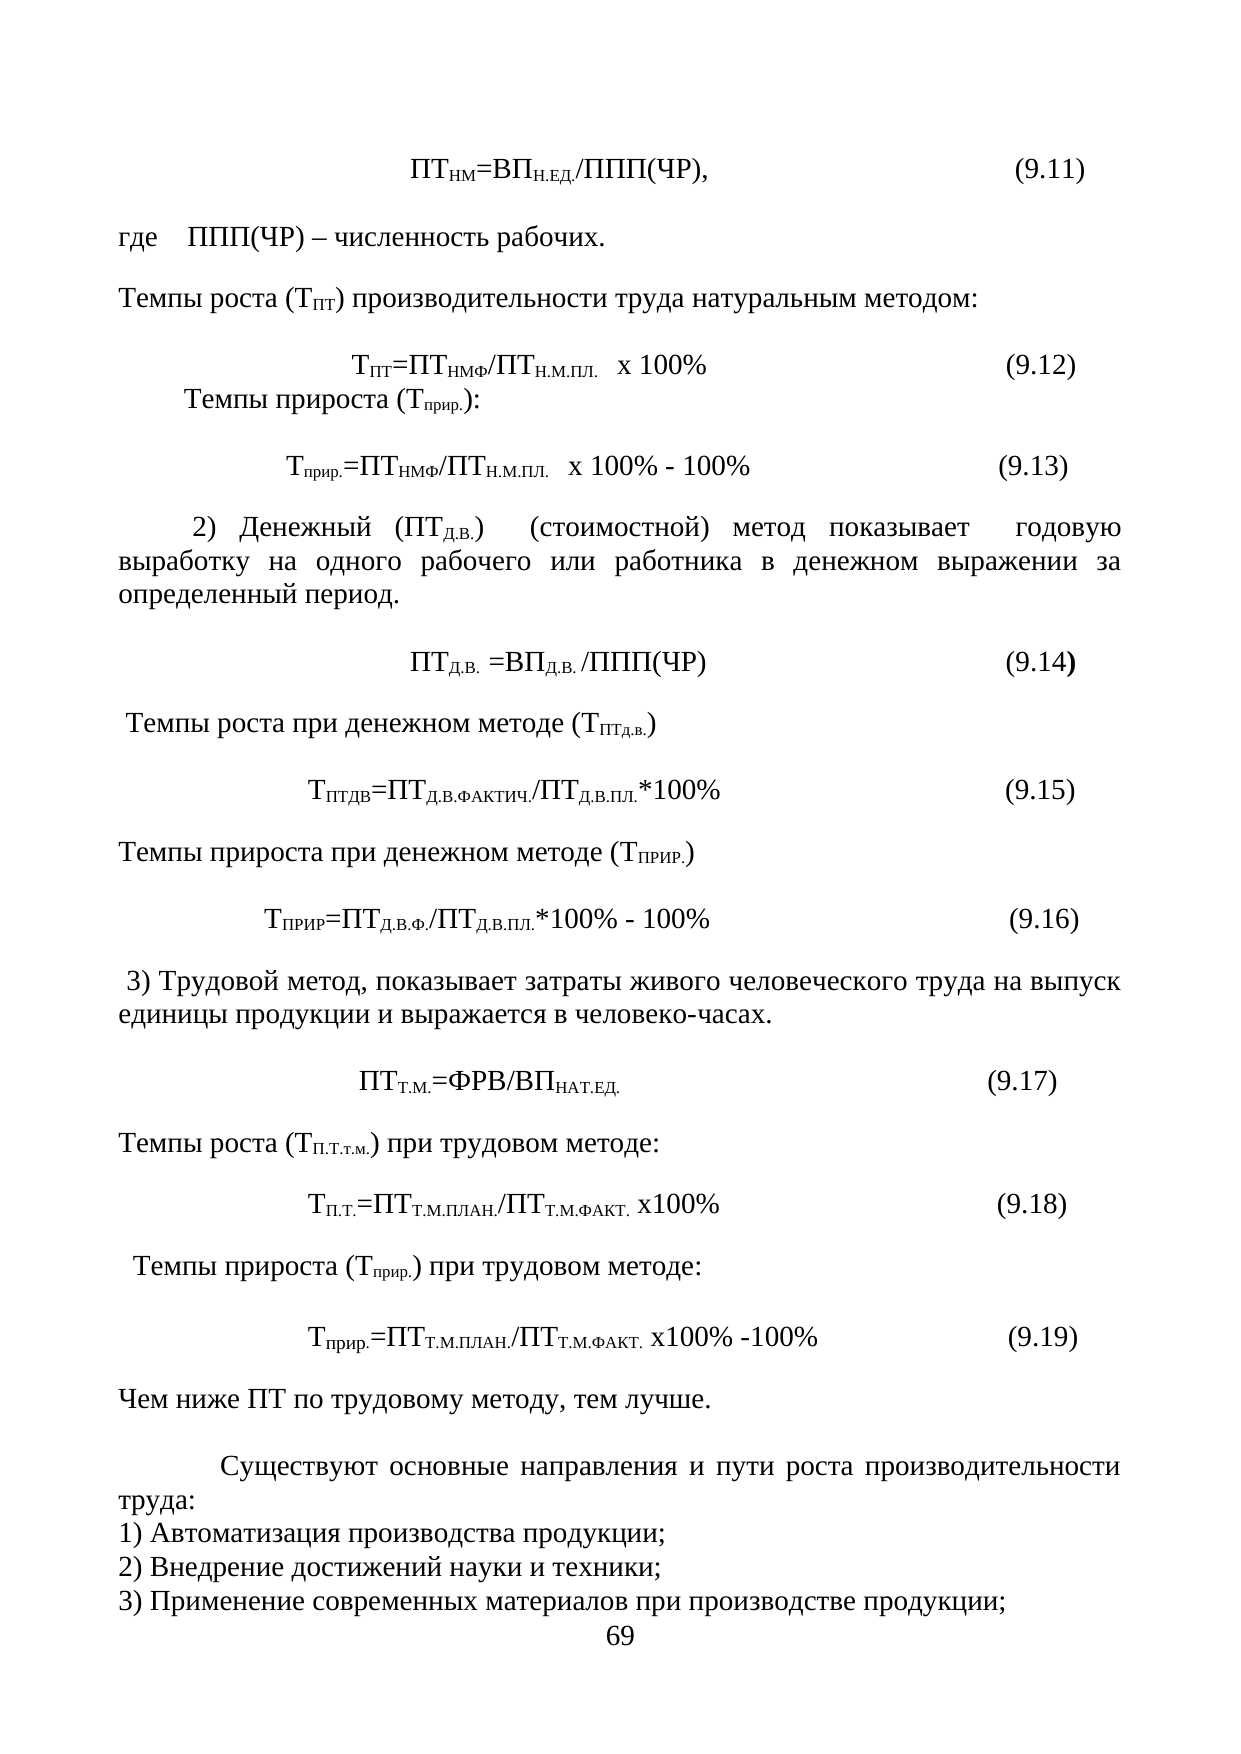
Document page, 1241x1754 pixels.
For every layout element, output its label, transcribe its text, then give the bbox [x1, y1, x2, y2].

text Темпы роста при денежном методе (ТПТд.в.) [118, 705, 1122, 739]
text ТПТ=ПТНМФ/ПТН.М.ПЛ. х 100% (9.12) [118, 347, 1122, 381]
text ТПТДВ=ПТД.В.ФАКТИЧ./ПТД.В.ПЛ.*100% (9.15) [118, 772, 1122, 806]
text ПТТ.М.=ФРВ/ВПНАТ.ЕД. (9.17) [118, 1063, 1122, 1097]
text ПТНМ=ВПН.ЕД./ППП(ЧР), (9.11) [118, 152, 1122, 185]
text ПТД.В. =ВПД.В. /ППП(ЧР) (9.14) [118, 644, 1122, 677]
text Темпы прироста (Тприр.): [118, 381, 1122, 414]
text 3) Применение современных материалов при производстве продукции; [118, 1583, 1122, 1616]
text Темпы роста (ТП.Т.т.м.) при трудовом методе: [118, 1125, 1122, 1158]
text где ППП(ЧР) – численность рабочих. [118, 219, 1122, 252]
text ТП.Т.=ПТТ.М.ПЛАН./ПТТ.М.ФАКТ. х100% (9.18) [118, 1186, 1122, 1220]
text 2) Денежный (ПТД.В.) (стоимостной) метод показывает годовую выработку на одного рабочего или работника в денежном выражении за определенный период. [118, 509, 1122, 610]
text Тприр.=ПТТ.М.ПЛАН./ПТТ.М.ФАКТ. х100% -100% (9.19) [118, 1315, 1122, 1353]
text 1) Автоматизация производства продукции; [118, 1516, 1122, 1549]
text Темпы прироста при денежном методе (ТПРИР.) [118, 834, 1122, 867]
text Существуют основные направления и пути роста производительности труда: [118, 1448, 1122, 1516]
text 3) Трудовой метод, показывает затраты живого человеческого труда на выпуск единицы продукции и выражается в человеко-часах. [118, 963, 1122, 1030]
text 2) Внедрение достижений науки и техники; [118, 1549, 1122, 1583]
text Тприр.=ПТНМФ/ПТН.М.ПЛ. х 100% - 100% (9.13) [118, 448, 1122, 482]
text Темпы роста (ТПТ) производительности труда натуральным методом: [118, 280, 1122, 314]
text Темпы прироста (Тприр.) при трудовом методе: [118, 1248, 1122, 1281]
text ТПРИР=ПТД.В.Ф./ПТД.В.ПЛ.*100% - 100% (9.16) [118, 901, 1122, 934]
text Чем ниже ПТ по трудовому методу, тем лучше. [118, 1381, 1122, 1415]
